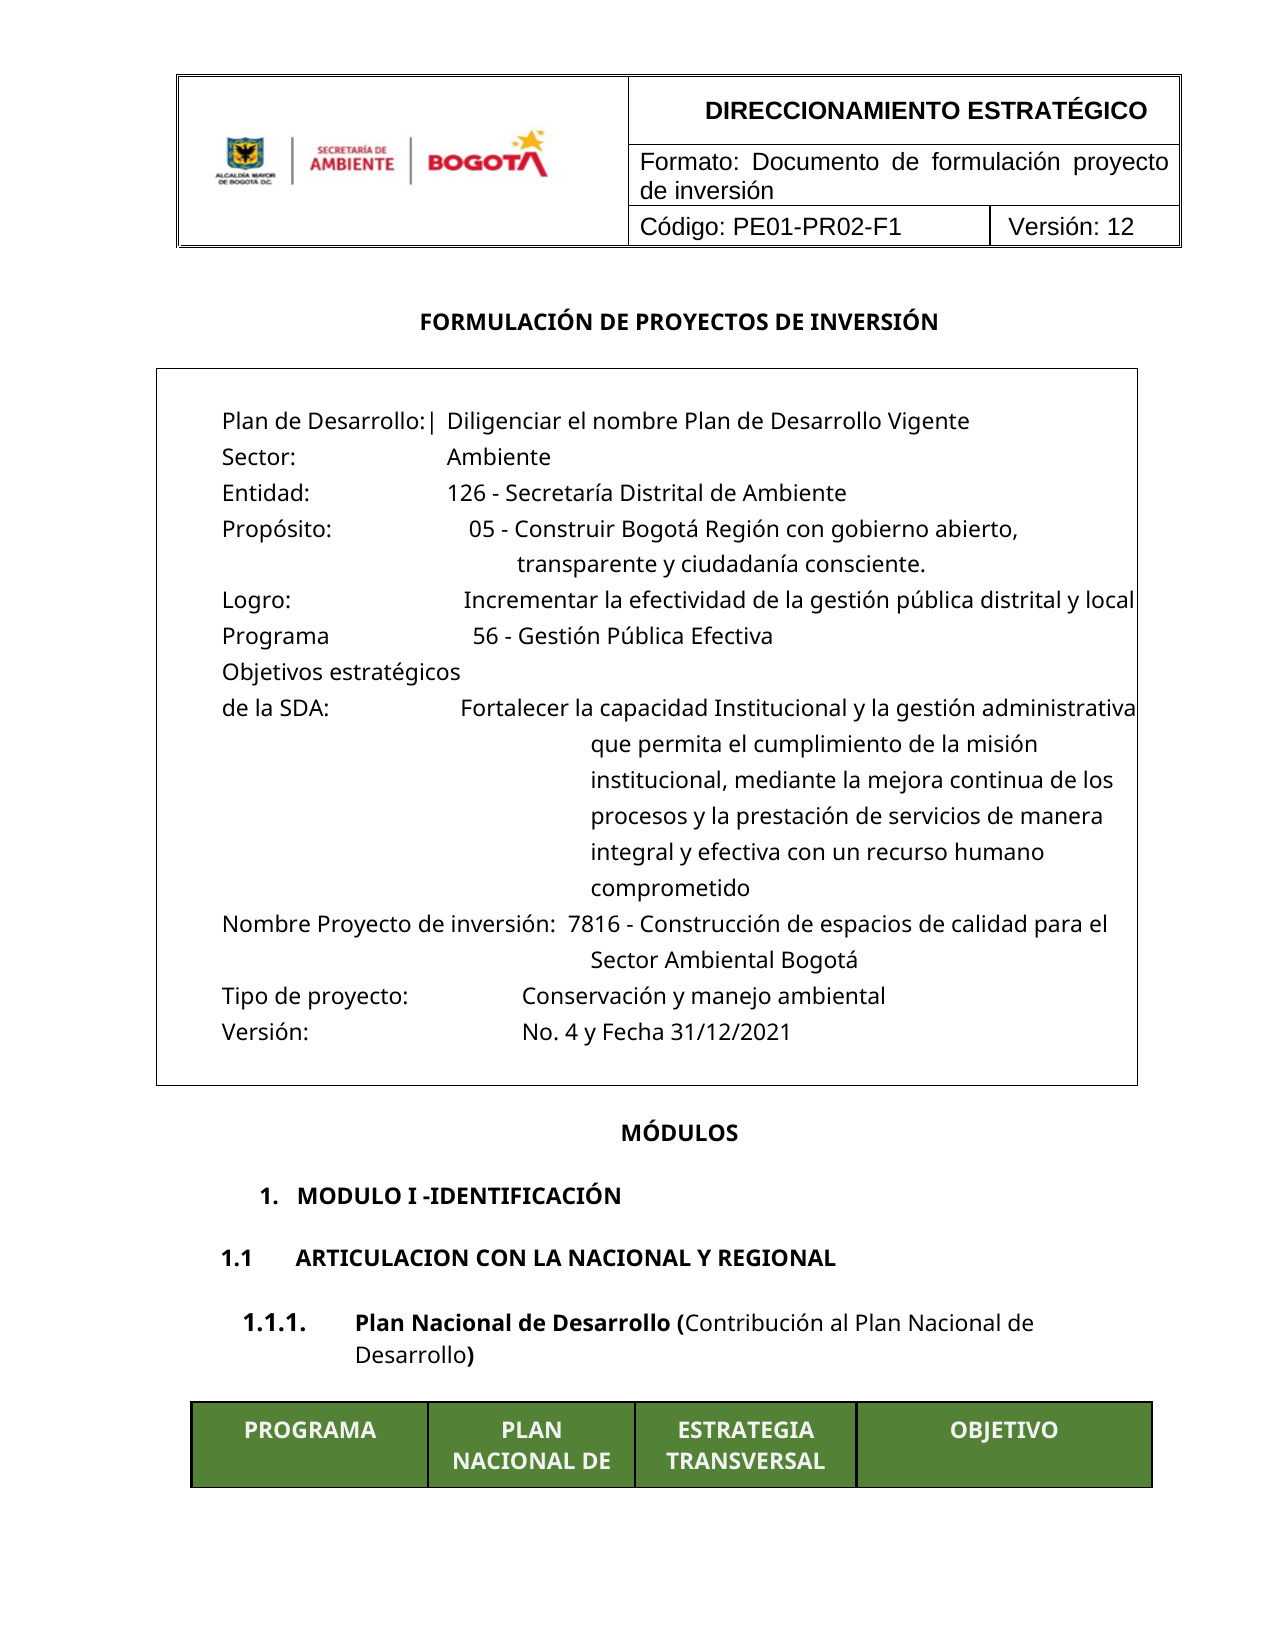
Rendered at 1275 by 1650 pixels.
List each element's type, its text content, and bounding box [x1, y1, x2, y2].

text Propósito: 05 - Construir Bogotá Región con gobierno abierto, transparente y ciudadanía consciente. [157, 509, 1137, 580]
table_header ESTRATEGIA TRANSVERSAL [636, 1403, 855, 1487]
text Nombre Proyecto de inversión: 7816 - Construcción de espacios de calidad para el Sector Ambiental Bogotá [157, 905, 1137, 975]
table_header OBJETIVO [858, 1403, 1151, 1487]
list Plan Nacional de Desarrollo (Contribución al Plan Nacional de Desarrollo) [242, 1305, 1137, 1370]
text Logro: Incrementar la efectividad de la gestión pública distrital y local [157, 581, 1137, 616]
picture [189, 102, 580, 219]
list ARTICULACION CON LA NACIONAL Y REGIONAL [220, 1242, 1137, 1273]
text Objetivos estratégicos [157, 653, 1137, 687]
list MODULO I -IDENTIFICACIÓN [259, 1180, 1137, 1211]
text Tipo de proyecto: Conservación y manejo ambiental [157, 977, 1137, 1011]
text FORMULACIÓN DE PROYECTOS DE INVERSIÓN [222, 306, 1137, 337]
text Sector: Ambiente [157, 437, 1137, 472]
text Plan de Desarrollo:| Diligenciar el nombre Plan de Desarrollo Vigente [157, 402, 1137, 436]
table_header PLAN NACIONAL DE DESARROLLO [429, 1403, 634, 1487]
text de la SDA: Fortalecer la capacidad Institucional y la gestión administrativa que permita el cumplimiento de la misión institucional, mediante la mejora continua de los procesos y la prestación de servicios de manera integral y efectiva con un recurso humano comprometido [157, 689, 1137, 903]
text Programa 56 - Gestión Pública Efectiva [157, 617, 1137, 652]
text MÓDULOS [222, 1117, 1137, 1148]
text Entidad: 126 - Secretaría Distrital de Ambiente [157, 473, 1137, 508]
table_header PROGRAMA [193, 1403, 427, 1487]
text Versión: No. 4 y Fecha 31/12/2021 [157, 1012, 1137, 1047]
